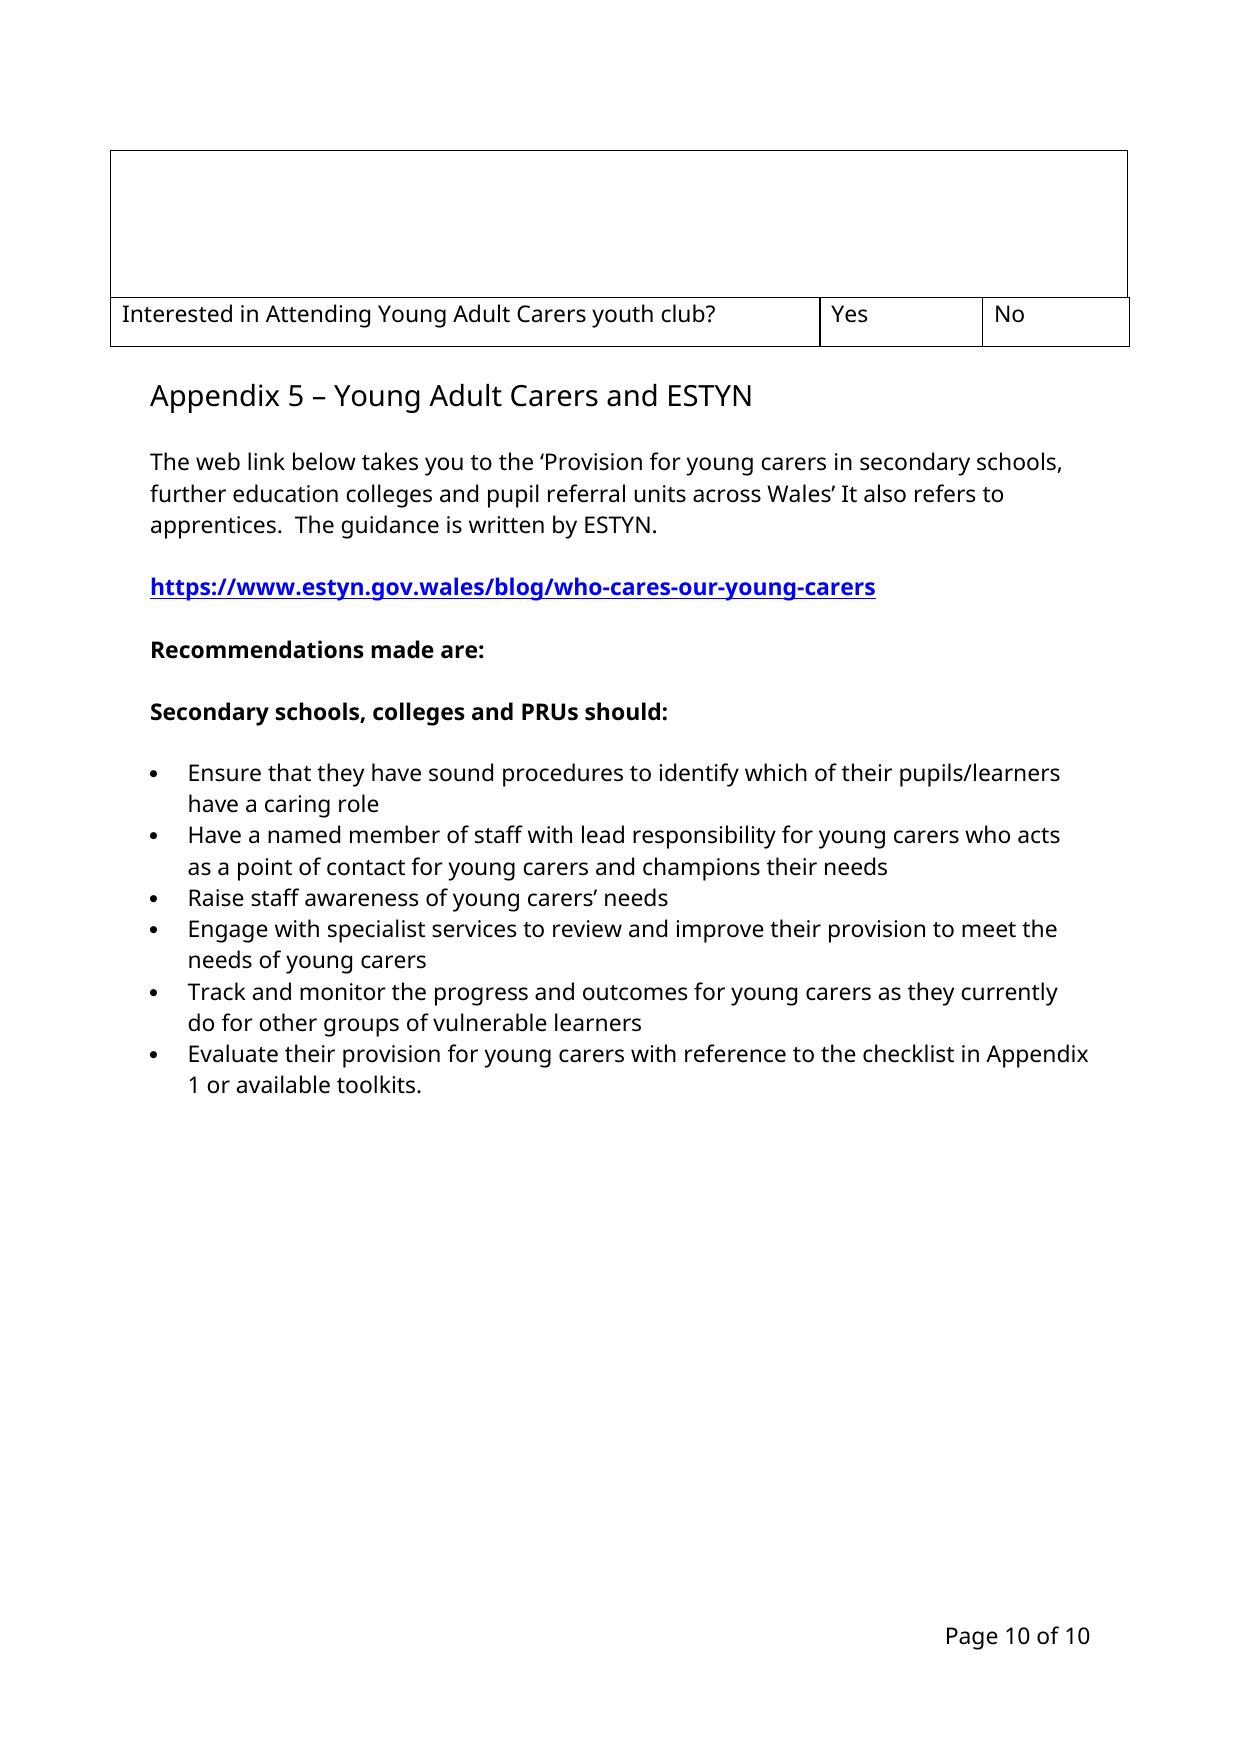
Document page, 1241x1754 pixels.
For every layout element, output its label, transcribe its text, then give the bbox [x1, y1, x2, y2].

list Raise staff awareness of young carers’ needs [150, 882, 1090, 913]
list Have a named member of staff with lead responsibility for young carers who acts as a point of contact for young carers and champions their needs [150, 819, 1090, 882]
subtitle Appendix 5 – Young Adult Carers and ESTYN [150, 375, 1090, 415]
list Engage with specialist services to review and improve their provision to meet the needs of young carers [150, 913, 1090, 975]
table_cell No [983, 298, 1129, 346]
text Secondary schools, colleges and PRUs should: [150, 696, 1090, 727]
list Evaluate their provision for young carers with reference to the checklist in Appendix 1 or available toolkits. [150, 1038, 1090, 1100]
table_cell Interested in Attending Young Adult Carers youth club? [111, 298, 819, 346]
text The web link below takes you to the ‘Provision for young carers in secondary schools, further education colleges and pupil referral units across Wales’ It also refers to apprentices. The guidance is written by ESTYN. [150, 446, 1090, 540]
list Track and monitor the progress and outcomes for young carers as they currently do for other groups of vulnerable learners [150, 975, 1090, 1038]
text https://www.estyn.gov.wales/blog/who-cares-our-young-carers [150, 571, 1090, 602]
table_cell [111, 151, 1127, 297]
text Recommendations made are: [150, 634, 1090, 665]
table_cell Yes [821, 298, 982, 346]
list Ensure that they have sound procedures to identify which of their pupils/learners have a caring role [150, 757, 1090, 819]
